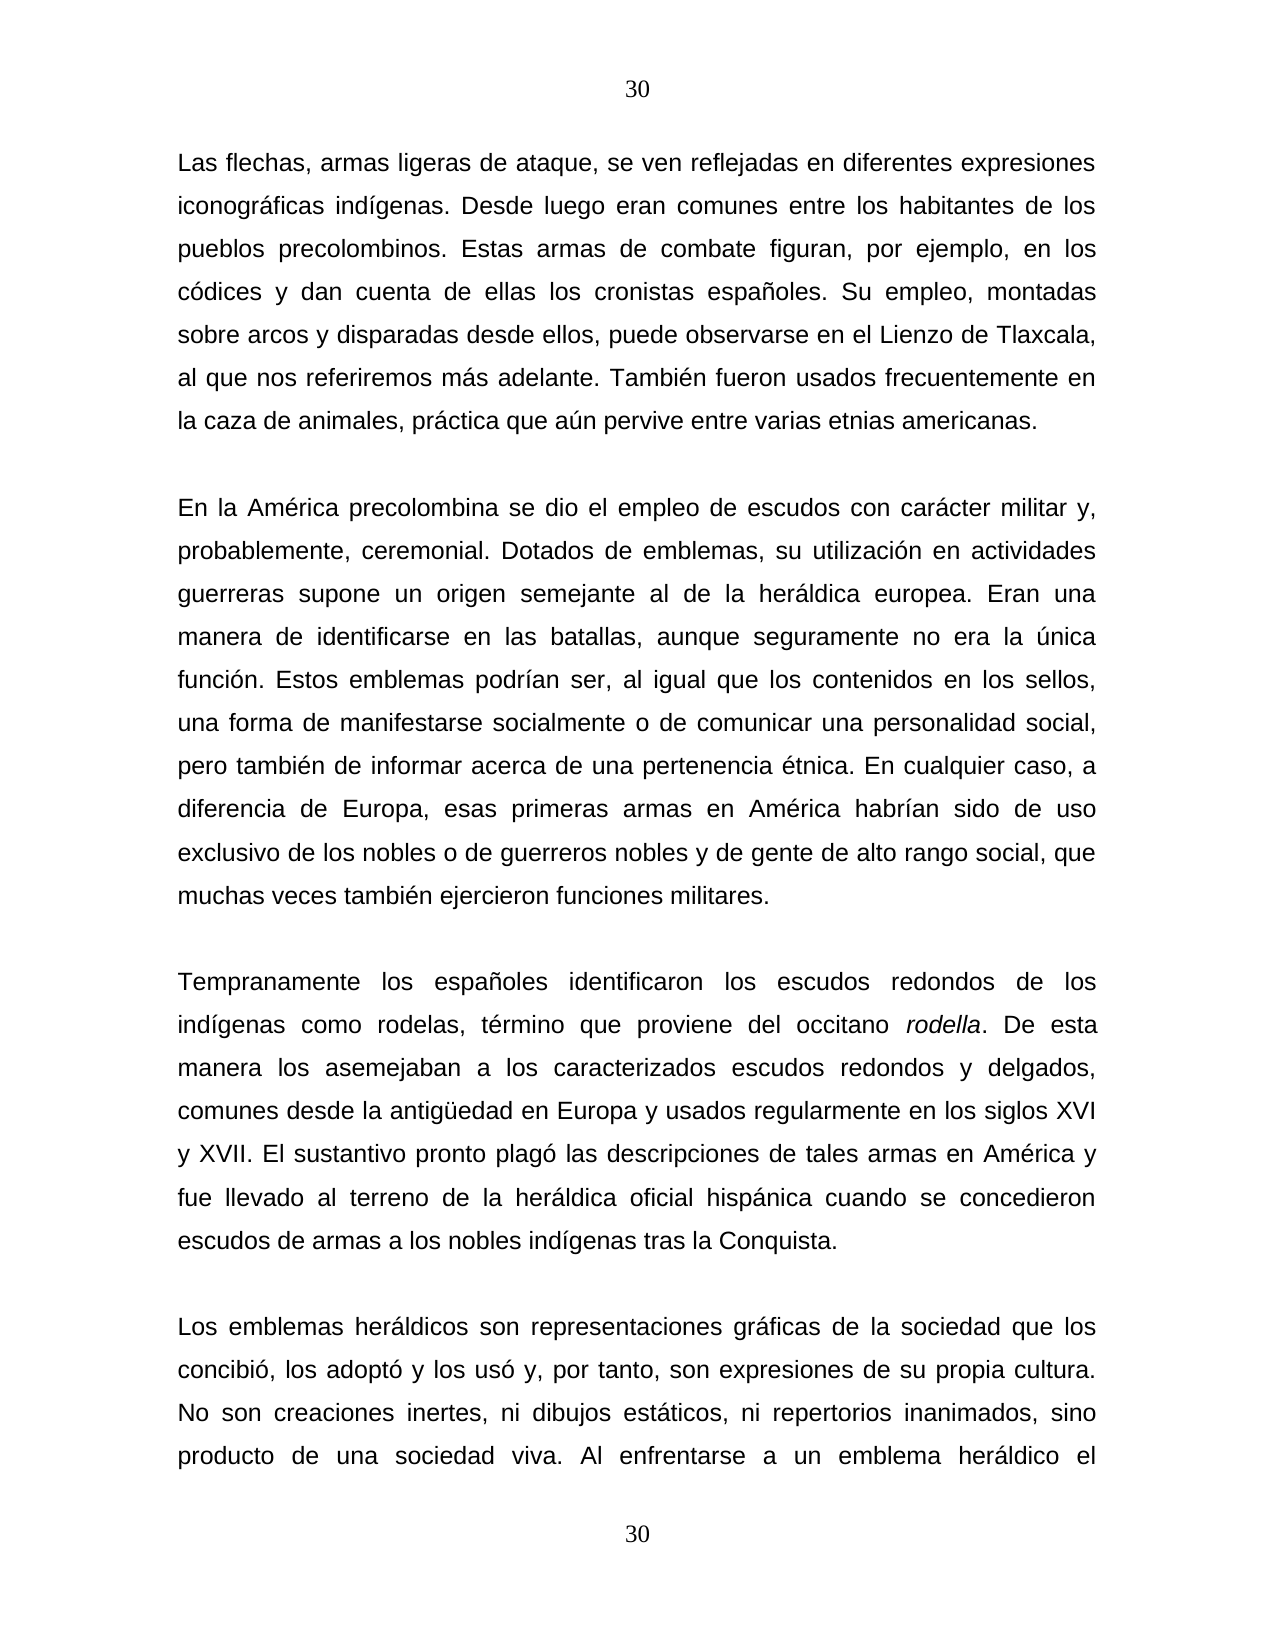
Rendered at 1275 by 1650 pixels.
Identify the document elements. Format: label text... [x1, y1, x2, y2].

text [177, 1312, 1098, 1470]
text Las flechas, armas ligeras de ataque, se ven reflejadas en diferentes expresiones iconográficas indígenas. Desde luego eran comunes entre los habitantes de los pueblos precolombinos. Estas armas de combate figuran, por ejemplo, en los códices y dan cuenta de ellas los cronistas españoles. Su empleo, montadas sobre arcos y disparadas desde ellos, puede observarse en el Lienzo de Tlaxcala, al que nos referiremos más adelante. También fueron usados frecuentemente en la caza de animales, práctica que aún pervive entre varias etnias americanas. [177, 148, 1098, 435]
text Tempranamente los españoles identificaron los escudos redondos de los indígenas como rodelas, término que proviene del occitano rodella. De esta manera los asemejaban a los caracterizados escudos redondos y delgados, comunes desde la antigüedad en Europa y usados regularmente en los siglos XVI y XVII. El sustantivo pronto plagó las descripciones de tales armas en América y fue llevado al terreno de la heráldica oficial hispánica cuando se concedieron escudos de armas a los nobles indígenas tras la Conquista. [177, 967, 1098, 1254]
text En la América precolombina se dio el empleo de escudos con carácter militar y, probablemente, ceremonial. Dotados de emblemas, su utilización en actividades guerreras supone un origen semejante al de la heráldica europea. Eran una manera de identificarse en las batallas, aunque seguramente no era la única función. Estos emblemas podrían ser, al igual que los contenidos en los sellos, una forma de manifestarse socialmente o de comunicar una personalidad social, pero también de informar acerca de una pertenencia étnica. En cualquier caso, a diferencia de Europa, esas primeras armas en América habrían sido de uso exclusivo de los nobles o de guerreros nobles y de gente de alto rango social, que muchas veces también ejercieron funciones militares. [177, 493, 1098, 909]
